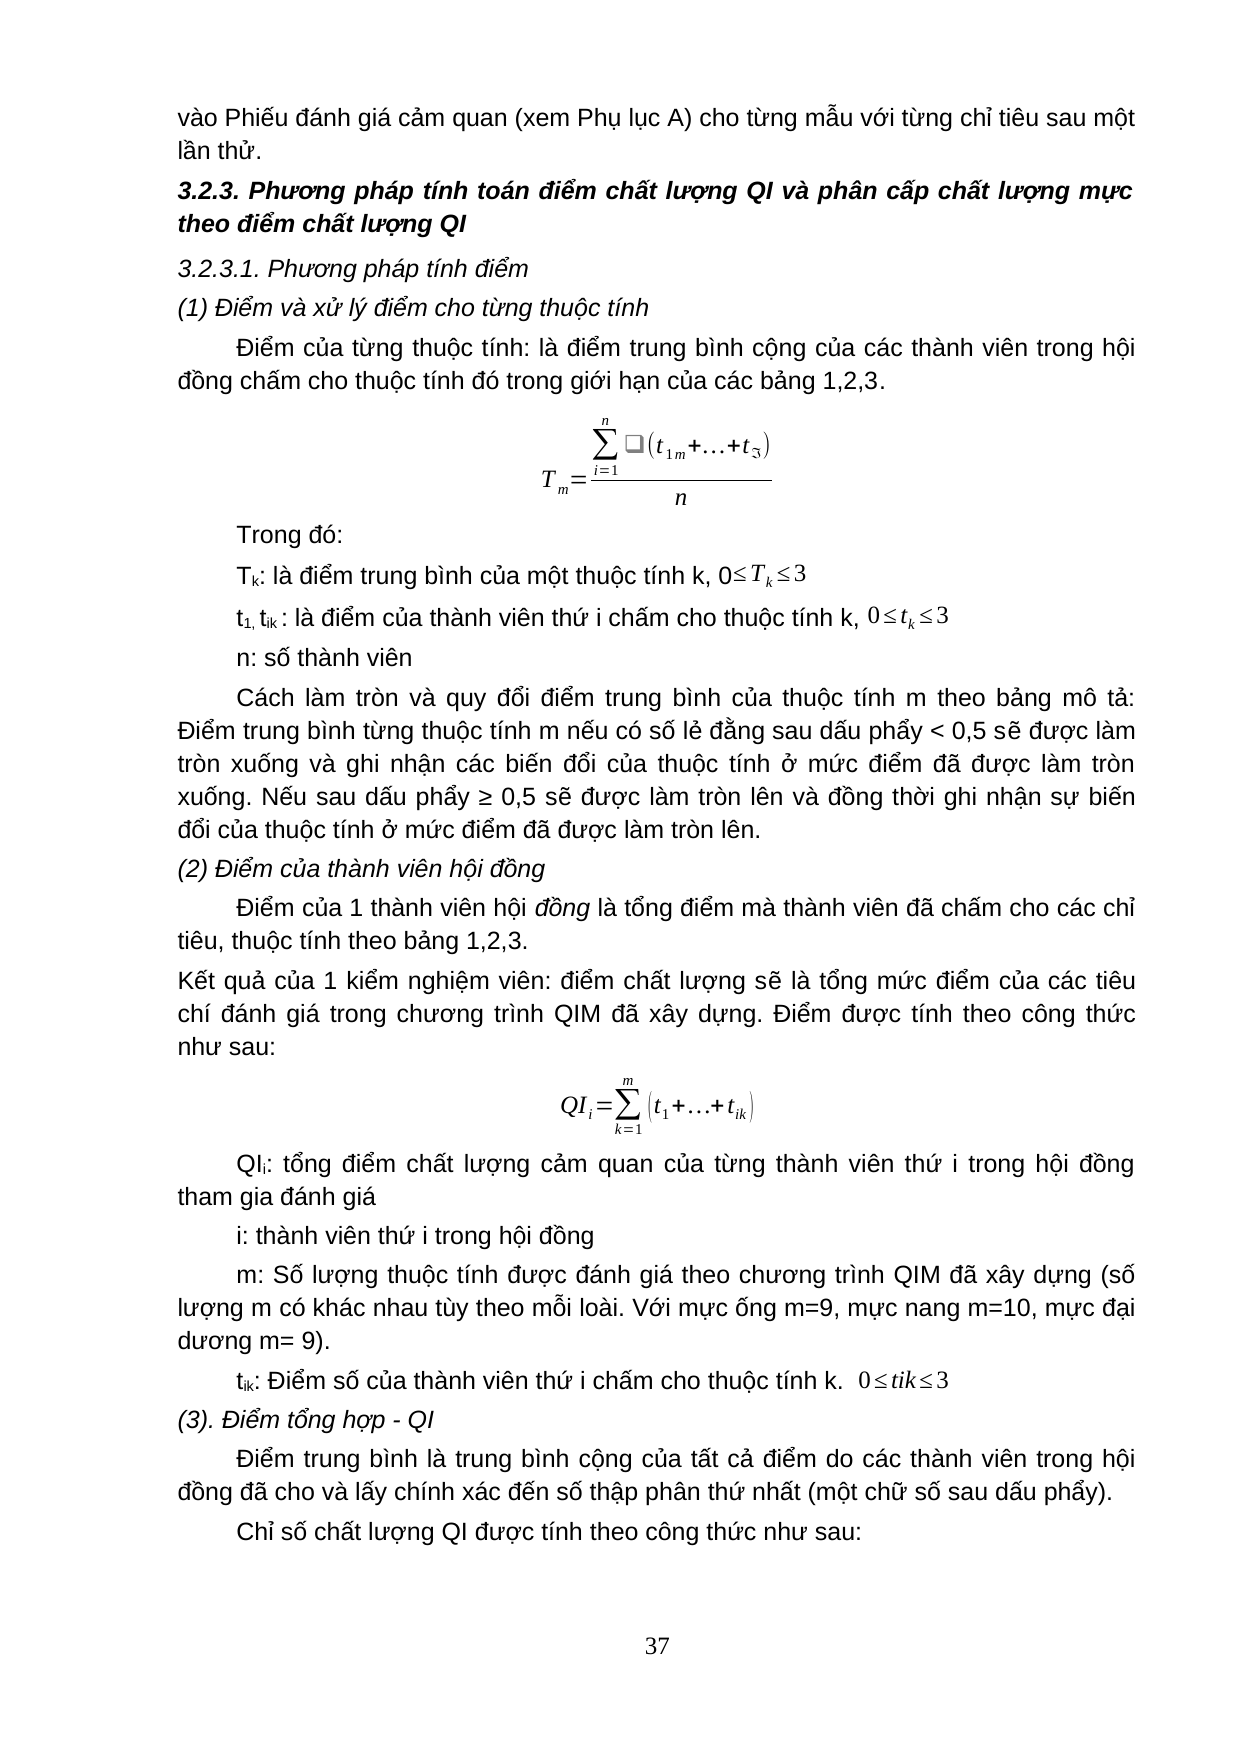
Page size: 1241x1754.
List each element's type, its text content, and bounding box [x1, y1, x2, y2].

text Tk: là điểm trung bình của một thuộc tính k, 0 [177, 560, 1137, 591]
text 3.2.3.1. Phương pháp tính điểm [177, 254, 1137, 283]
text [177, 103, 1137, 165]
text (2) Điểm của thành viên hội đồng [177, 854, 1137, 883]
text Trong đó: [177, 520, 1137, 549]
text Chỉ số chất lượng QI được tính theo công thức như sau: [177, 1516, 1137, 1545]
text (3). Điểm tổng hợp - QI [177, 1405, 1137, 1434]
text n: số thành viên [177, 643, 1137, 672]
text tik: Điểm số của thành viên thứ i chấm cho thuộc tính k. [177, 1366, 1137, 1394]
text Điểm trung bình là trung bình cộng của tất cả điểm do các thành viên trong hội đồng đã cho và lấy chính xác đến số thập phân thứ nhất (một chữ số sau dấu phẩy). [177, 1444, 1137, 1506]
text i: thành viên thứ i trong hội đồng [177, 1221, 1137, 1250]
text (1) Điểm và xử lý điểm cho từng thuộc tính [177, 293, 1137, 322]
text m: Số lượng thuộc tính được đánh giá theo chương trình QIM đã xây dựng (số lượng m có khác nhau tùy theo mỗi loài. Với mực ống m=9, mực nang m=10, mực đại dương m= 9). [177, 1260, 1137, 1355]
text Kết quả của 1 kiểm nghiệm viên: điểm chất lượng sẽ là tổng mức điểm của các tiêu chí đánh giá trong chương trình QIM đã xây dựng. Điểm được tính theo công thức như sau: [177, 966, 1137, 1060]
text t1, tik : là điểm của thành viên thứ i chấm cho thuộc tính k, [177, 602, 1137, 633]
text Cách làm tròn và quy đổi điểm trung bình của thuộc tính m theo bảng mô tả: Điểm trung bình từng thuộc tính m nếu có số lẻ đằng sau dấu phẩy < 0,5 sẽ được làm tròn xuống và ghi nhận các biến đổi của thuộc tính ở mức điểm đã được làm tròn xuống. Nếu sau dấu phẩy ≥ 0,5 sẽ được làm tròn lên và đồng thời ghi nhận sự biến đổi của thuộc tính ở mức điểm đã được làm tròn lên. [177, 683, 1137, 843]
subtitle 3.2.3. Phương pháp tính toán điểm chất lượng QI và phân cấp chất lượng mực theo điểm chất lượng QI [177, 176, 1137, 237]
text QIi: tổng điểm chất lượng cảm quan của từng thành viên thứ i trong hội đồng tham gia đánh giá [177, 1149, 1137, 1211]
text Điểm của từng thuộc tính: là điểm trung bình cộng của các thành viên trong hội đồng chấm cho thuộc tính đó trong giới hạn của các bảng 1,2,3. [177, 333, 1137, 394]
text Điểm của 1 thành viên hội đồng là tổng điểm mà thành viên đã chấm cho các chỉ tiêu, thuộc tính theo bảng 1,2,3. [177, 893, 1137, 955]
